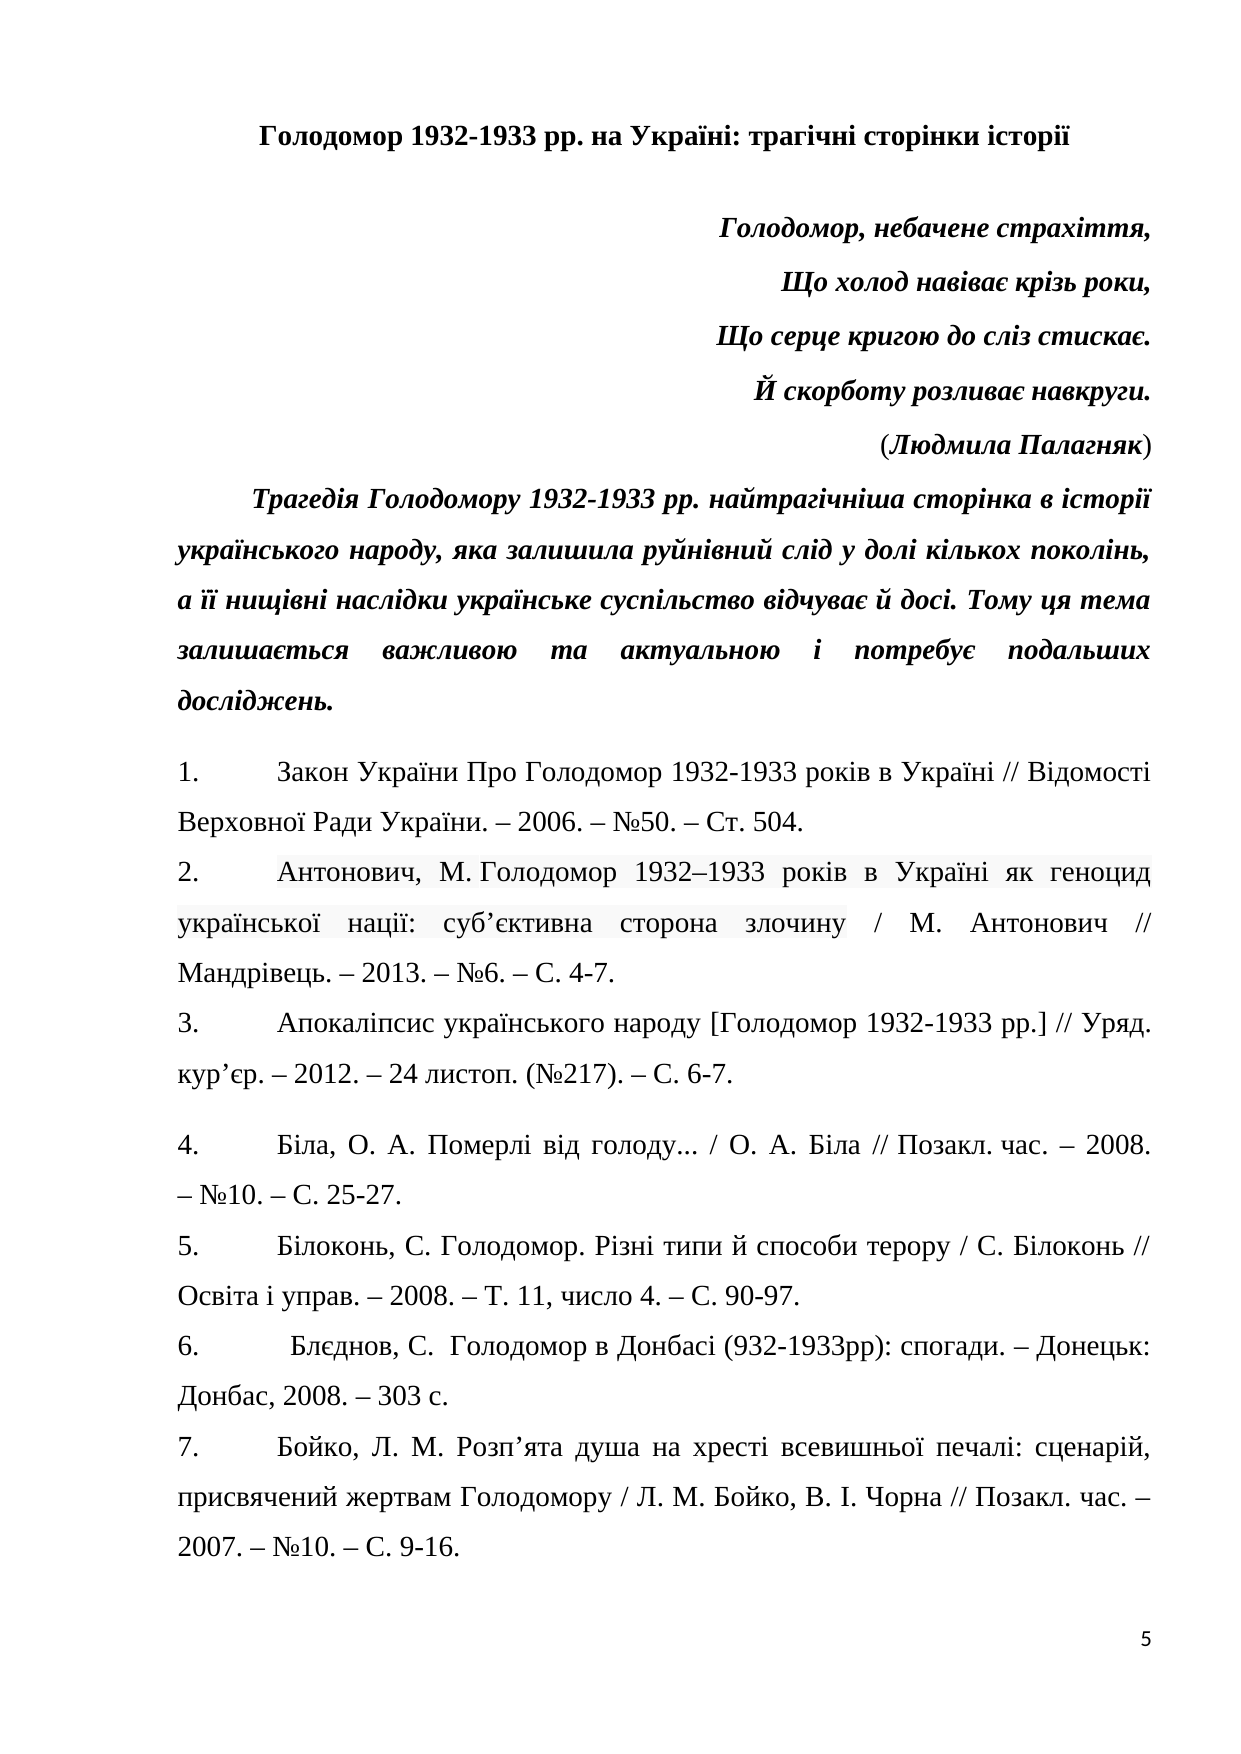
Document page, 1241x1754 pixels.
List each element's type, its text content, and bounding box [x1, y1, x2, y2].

subtitle Голодомор 1932-1933 рр. на Україні: трагічні сторінки історії [177, 118, 1152, 152]
text Що серце кригою до сліз стискає. [177, 318, 1152, 352]
list Апокаліпсис українського народу [Голодомор 1932-1933 рр.] // Уряд. кур’єр. – 2012. – 24 листоп. (№217). – С. 6-7. [177, 1006, 1152, 1089]
list Біла, О. А. Померлі від голоду... / О. А. Біла // Позакл. час. – 2008. – №10. – С. 25-27. [177, 1127, 1152, 1211]
list Закон України Про Голодомор 1932-1933 років в Україні // Відомості Верховної Ради України. – 2006. – №50. – Ст. 504. [177, 754, 1152, 838]
text Що холод навіває крізь роки, [177, 264, 1152, 298]
text (Людмила Палагняк) [177, 427, 1152, 461]
text Голодомор, небачене страхіття, [177, 210, 1152, 243]
text Й скорботу розливає навкруги. [177, 373, 1152, 406]
list Антонович, М. Голодомор 1932–1933 років в Україні як геноцид української нації: суб’єктивна сторона злочину / М. Антонович // Мандрівець. – 2013. – №6. – С. 4-7. [177, 854, 1152, 989]
list Білоконь, С. Голодомор. Різні типи й способи терору / С. Білоконь // Освіта і управ. – 2008. – Т. 11, число 4. – С. 90-97. [177, 1228, 1152, 1311]
text Трагедія Голодомору 1932-1933 рр. найтрагічніша сторінка в історії українського народу, яка залишила руйнівний слід у долі кількох поколінь, а її нищівні наслідки українське суспільство відчуває й досі. Тому ця тема залишається важливою та актуальною і потребує подальших досліджень. [177, 482, 1152, 716]
list Блєднов, С. Голодомор в Донбасі (932-1933рр): спогади. – Донецьк: Донбас, 2008. – 303 c. [177, 1328, 1152, 1412]
list Бойко, Л. М. Розп’ята душа на хресті всевишньої печалі: сценарій, присвячений жертвам Голодомору / Л. М. Бойко, В. І. Чорна // Позакл. час. – 2007. – №10. – С. 9-16. [177, 1429, 1152, 1563]
